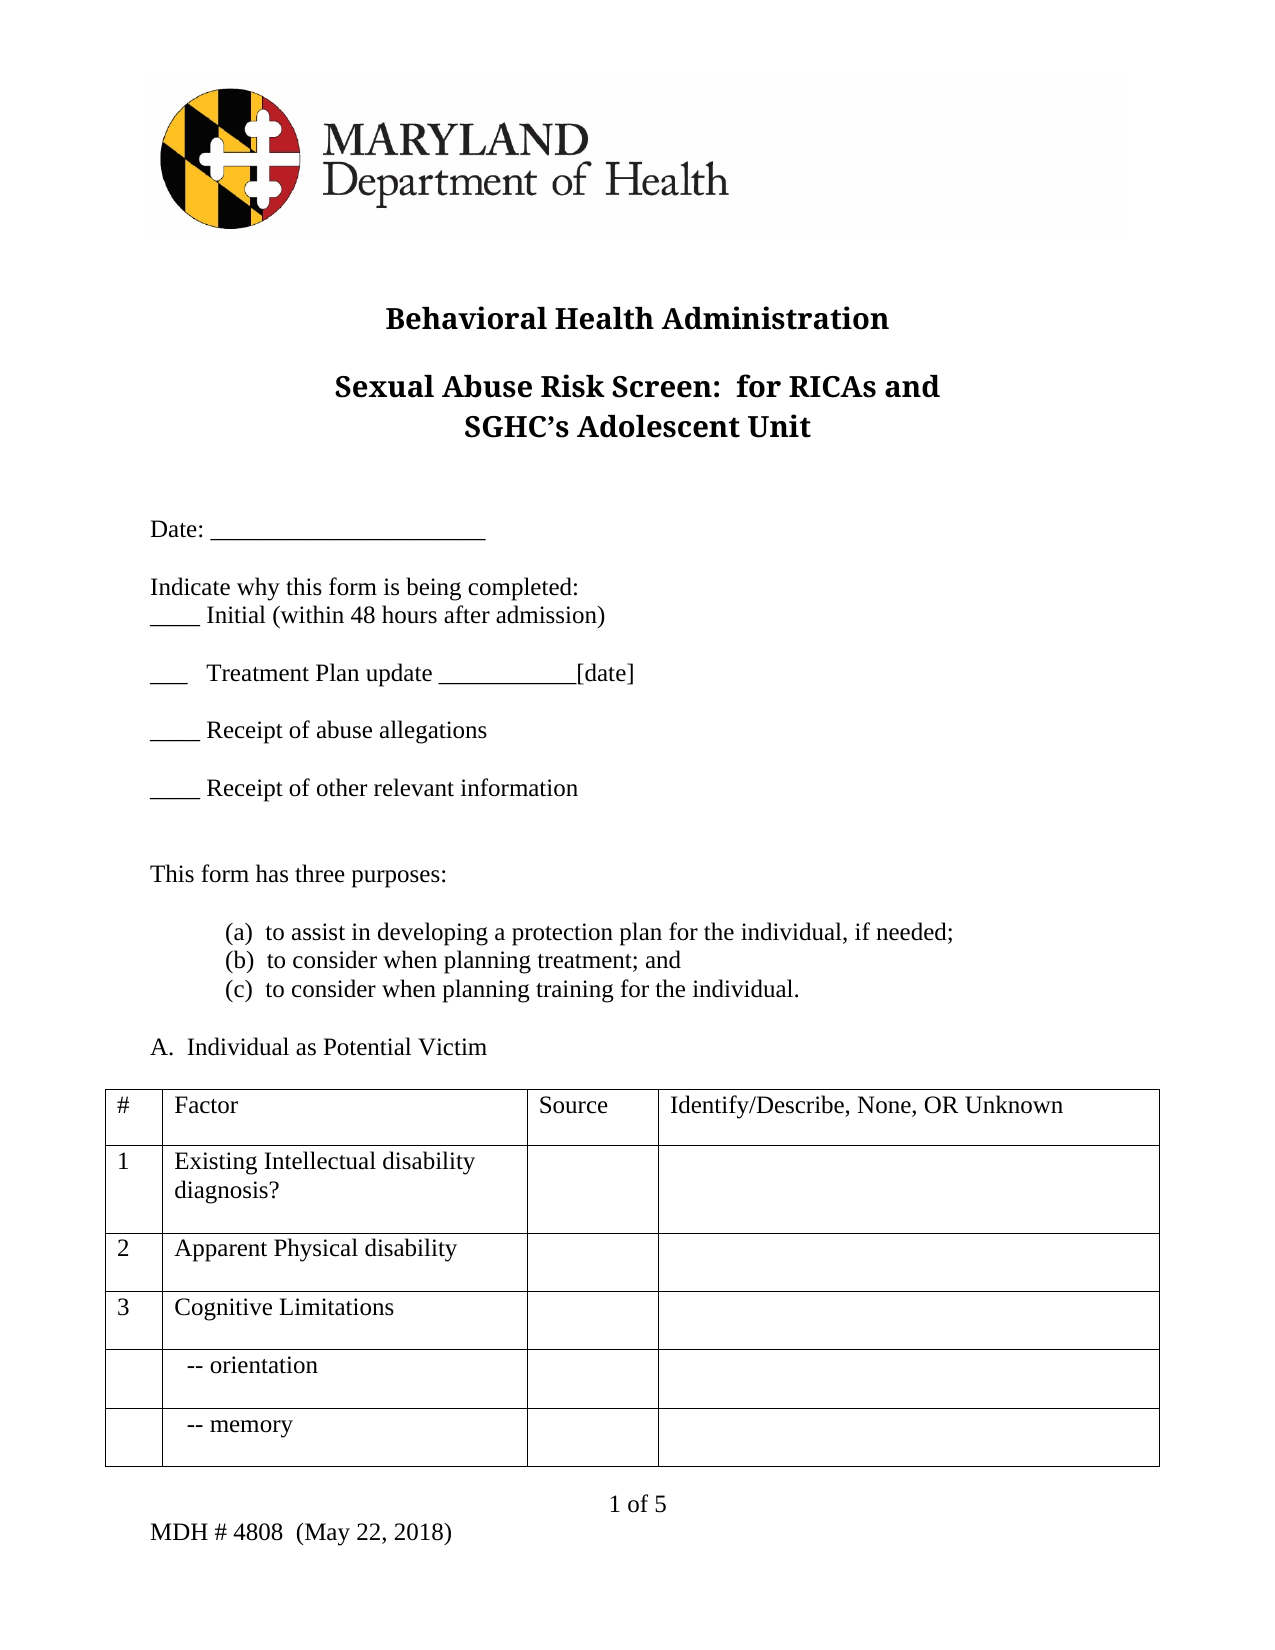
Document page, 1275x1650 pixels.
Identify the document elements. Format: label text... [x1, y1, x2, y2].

text ____ Receipt of other relevant information [150, 773, 1125, 802]
table_cell 2 [106, 1234, 162, 1291]
table_header Identify/Describe, None, OR Unknown [659, 1090, 1159, 1145]
table_cell 1 [106, 1146, 162, 1232]
text (a) to assist in developing a protection plan for the individual, if needed; [150, 917, 1125, 945]
table_cell Cognitive Limitations [163, 1292, 527, 1349]
table_cell [528, 1234, 658, 1291]
text Date: ______________________ [150, 485, 1125, 543]
table_header Factor [163, 1090, 527, 1145]
table_header Source [528, 1090, 658, 1145]
table_cell 3 [106, 1292, 162, 1349]
text This form has three purposes: [150, 859, 1125, 888]
text SGHC’s Adolescent Unit [150, 406, 1125, 446]
text ____ Initial (within 48 hours after admission) [150, 600, 1125, 629]
table_cell -- orientation [163, 1350, 527, 1408]
table_header # [106, 1090, 162, 1145]
table_cell [106, 1409, 162, 1466]
table_cell [659, 1292, 1159, 1349]
table_cell [659, 1234, 1159, 1291]
table_cell -- memory [163, 1409, 527, 1466]
table_cell [528, 1409, 658, 1466]
table_cell [528, 1146, 658, 1232]
text Behavioral Health Administration [150, 298, 1125, 338]
text ____ Receipt of abuse allegations [150, 715, 1125, 744]
text A. Individual as Potential Victim [150, 1032, 1125, 1060]
table_cell [528, 1350, 658, 1408]
table_cell [659, 1350, 1159, 1408]
text Sexual Abuse Risk Screen: for RICAs and [150, 366, 1125, 406]
table_cell [528, 1292, 658, 1349]
text (c) to consider when planning training for the individual. [150, 974, 1125, 1003]
table_cell Existing Intellectual disability diagnosis? [163, 1146, 527, 1232]
text Indicate why this form is being completed: [150, 572, 1125, 600]
picture [150, 75, 1125, 241]
table_cell [659, 1146, 1159, 1232]
text (b) to consider when planning treatment; and [150, 945, 1125, 974]
table_cell [659, 1409, 1159, 1466]
text ___ Treatment Plan update ___________[date] [150, 658, 1125, 687]
table_cell Apparent Physical disability [163, 1234, 527, 1291]
table_cell [106, 1350, 162, 1408]
